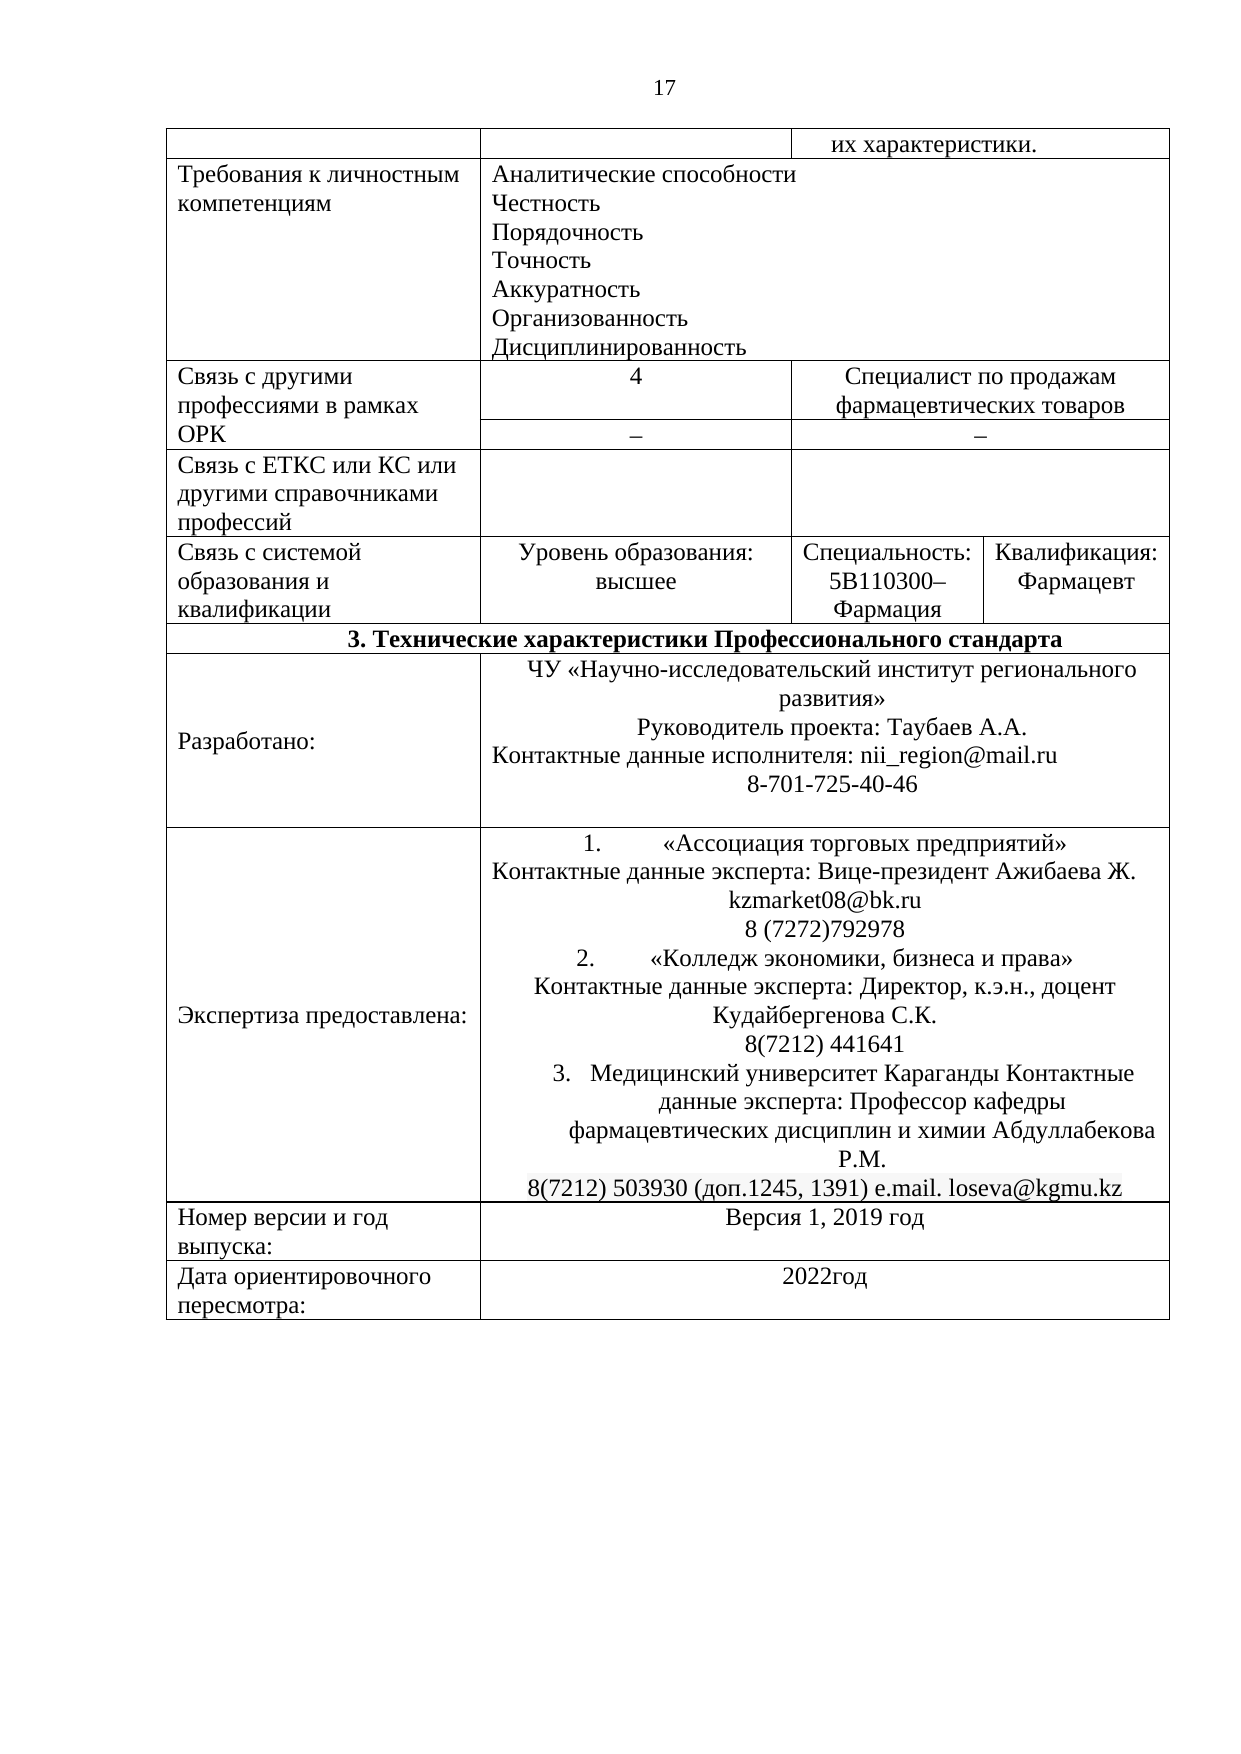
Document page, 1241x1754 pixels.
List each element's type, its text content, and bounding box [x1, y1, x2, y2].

table_cell Экспертиза предоставлена: [167, 828, 480, 1201]
table_cell 4 [481, 361, 791, 419]
table_cell [481, 450, 791, 536]
table_cell – [481, 420, 791, 449]
table_cell Дата ориентировочного пересмотра: [167, 1261, 480, 1318]
table_cell Аналитические способности Честность Порядочность Точность Аккуратность Организованность Дисциплинированность [481, 159, 1169, 360]
table_cell Специалист по продажам фармацевтических товаров [792, 361, 1169, 419]
table_cell «Ассоциация торговых предприятий» Контактные данные эксперта: Вице-президент Ажибаева Ж. kzmarket08@bk.ru 8 (7272)792978 «Колледж экономики, бизнеса и права» Контактные данные эксперта: Директор, к.э.н., доцент Кудайбергенова С.К. 8(7212) 441641 Медицинский университет Караганды Контактные данные эксперта: Профессор кафедры фармацевтических дисциплин и химии Абдуллабекова Р.М. 8(7212) 503930 (доп.1245, 1391) e.mail. loseva@kgmu.kz [481, 828, 1169, 1201]
table_cell Версия 1, 2019 год [481, 1203, 1169, 1260]
table_cell Связь с другими профессиями в рамках ОРК [167, 361, 480, 449]
table_cell Связь с системой образования и квалификации [167, 537, 480, 623]
table_cell Специальность: 5B110300– Фармация [792, 537, 983, 623]
table_cell Требования к личностным компетенциям [167, 159, 480, 360]
table_cell ЧУ «Научно-исследовательский институт регионального развития» Руководитель проекта: Таубаев А.А. Контактные данные исполнителя: nii_region@mail.ru 8-701-725-40-46 [481, 654, 1169, 827]
table_cell 3. Технические характеристики Профессионального стандарта [167, 624, 1169, 653]
table_cell 2022год [481, 1261, 1169, 1318]
table_cell Квалификация: Фармацевт [984, 537, 1169, 623]
table_cell Уровень образования: высшее [481, 537, 791, 623]
table_cell Связь с ЕТКС или КС или другими справочниками профессий [167, 450, 480, 536]
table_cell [792, 129, 1169, 158]
table_cell [792, 450, 1169, 536]
table_cell – [792, 420, 1169, 449]
table_cell Разработано: [167, 654, 480, 827]
table_cell Номер версии и год выпуска: [167, 1203, 480, 1260]
